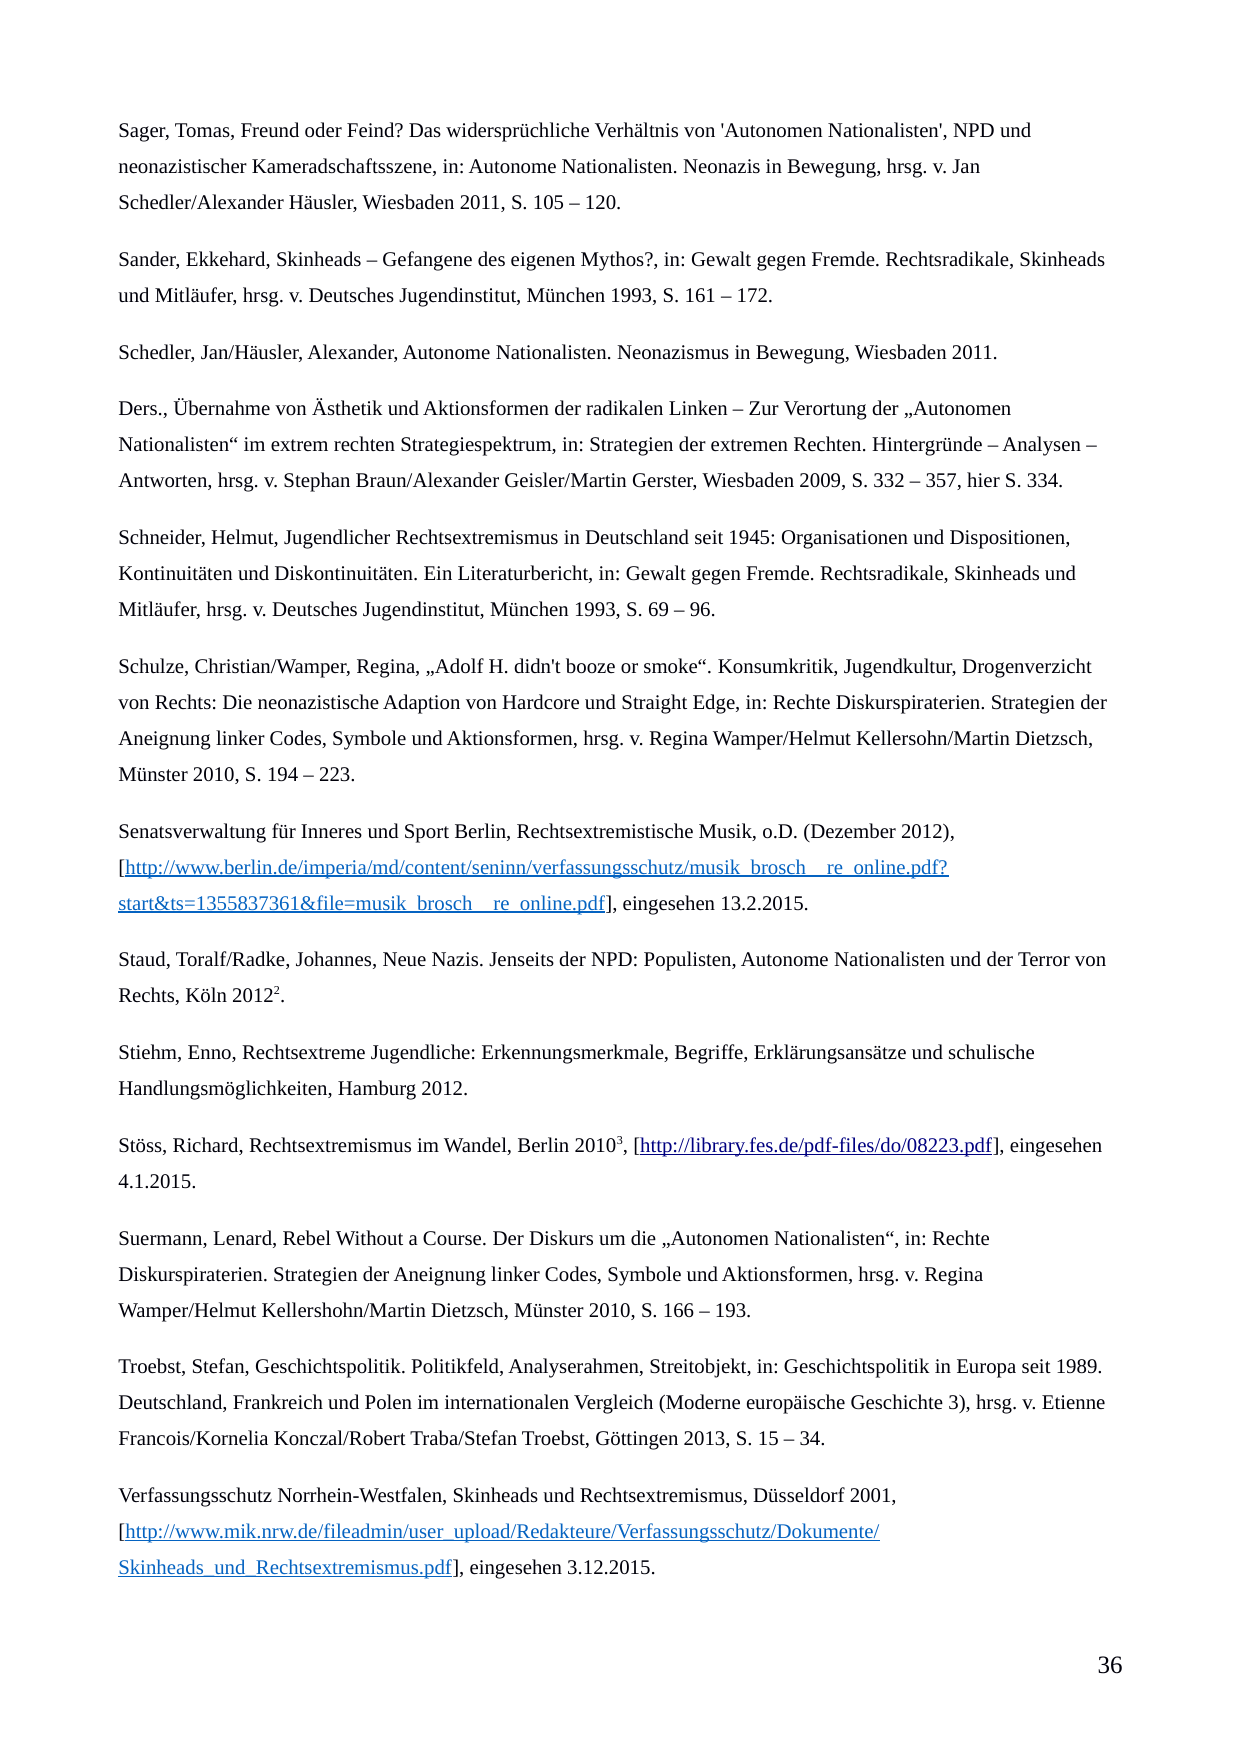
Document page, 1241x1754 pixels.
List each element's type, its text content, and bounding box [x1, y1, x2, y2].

text Sager, Tomas, Freund oder Feind? Das widersprüchliche Verhältnis von 'Autonomen Nationalisten', NPD und neonazistischer Kameradschaftsszene, in: Autonome Nationalisten. Neonazis in Bewegung, hrsg. v. Jan Schedler/Alexander Häusler, Wiesbaden 2011, S. 105 – 120. [118, 118, 1122, 214]
text Suermann, Lenard, Rebel Without a Course. Der Diskurs um die „Autonomen Nationalisten“, in: Rechte Diskurspiraterien. Strategien der Aneignung linker Codes, Symbole und Aktionsformen, hrsg. v. Regina Wamper/Helmut Kellershohn/Martin Dietzsch, Münster 2010, S. 166 – 193. [118, 1225, 1122, 1322]
text Staud, Toralf/Radke, Johannes, Neue Nazis. Jenseits der NPD: Populisten, Autonome Nationalisten und der Terror von Rechts, Köln 20122. [118, 947, 1122, 1007]
text Stöss, Richard, Rechtsextremismus im Wandel, Berlin 20103, [http://library.fes.de/pdf-files/do/08223.pdf], eingesehen 4.1.2015. [118, 1133, 1122, 1193]
text Schulze, Christian/Wamper, Regina, „Adolf H. didn't booze or smoke“. Konsumkritik, Jugendkultur, Drogenverzicht von Rechts: Die neonazistische Adaption von Hardcore und Straight Edge, in: Rechte Diskurspiraterien. Strategien der Aneignung linker Codes, Symbole und Aktionsformen, hrsg. v. Regina Wamper/Helmut Kellersohn/Martin Dietzsch, Münster 2010, S. 194 – 223. [118, 654, 1122, 786]
text Verfassungsschutz Norrhein-Westfalen, Skinheads und Rechtsextremismus, Düsseldorf 2001, [http://www.mik.nrw.de/fileadmin/user_upload/Redakteure/Verfassungsschutz/Dokumente/Skinheads_und_Rechtsextremismus.pdf], eingesehen 3.12.2015. [118, 1483, 1122, 1579]
text Troebst, Stefan, Geschichtspolitik. Politikfeld, Analyserahmen, Streitobjekt, in: Geschichtspolitik in Europa seit 1989. Deutschland, Frankreich und Polen im internationalen Vergleich (Moderne europäische Geschichte 3), hrsg. v. Etienne Francois/Kornelia Konczal/Robert Traba/Stefan Troebst, Göttingen 2013, S. 15 – 34. [118, 1354, 1122, 1450]
text Schneider, Helmut, Jugendlicher Rechtsextremismus in Deutschland seit 1945: Organisationen und Dispositionen, Kontinuitäten und Diskontinuitäten. Ein Literaturbericht, in: Gewalt gegen Fremde. Rechtsradikale, Skinheads und Mitläufer, hrsg. v. Deutsches Jugendinstitut, München 1993, S. 69 – 96. [118, 525, 1122, 621]
text Schedler, Jan/Häusler, Alexander, Autonome Nationalisten. Neonazismus in Bewegung, Wiesbaden 2011. [118, 339, 1122, 364]
text Stiehm, Enno, Rechtsextreme Jugendliche: Erkennungsmerkmale, Begriffe, Erklärungsansätze und schulische Handlungsmöglichkeiten, Hamburg 2012. [118, 1040, 1122, 1100]
text Ders., Übernahme von Ästhetik und Aktionsformen der radikalen Linken – Zur Verortung der „Autonomen Nationalisten“ im extrem rechten Strategiespektrum, in: Strategien der extremen Rechten. Hintergründe – Analysen – Antworten, hrsg. v. Stephan Braun/Alexander Geisler/Martin Gerster, Wiesbaden 2009, S. 332 – 357, hier S. 334. [118, 396, 1122, 492]
text Sander, Ekkehard, Skinheads – Gefangene des eigenen Mythos?, in: Gewalt gegen Fremde. Rechtsradikale, Skinheads und Mitläufer, hrsg. v. Deutsches Jugendinstitut, München 1993, S. 161 – 172. [118, 247, 1122, 307]
text Senatsverwaltung für Inneres und Sport Berlin, Rechtsextremistische Musik, o.D. (Dezember 2012), [http://www.berlin.de/imperia/md/content/seninn/verfassungsschutz/musik_brosch__re_online.pdf?start&ts=1355837361&file=musik_brosch__re_online.pdf], eingesehen 13.2.2015. [118, 818, 1122, 915]
